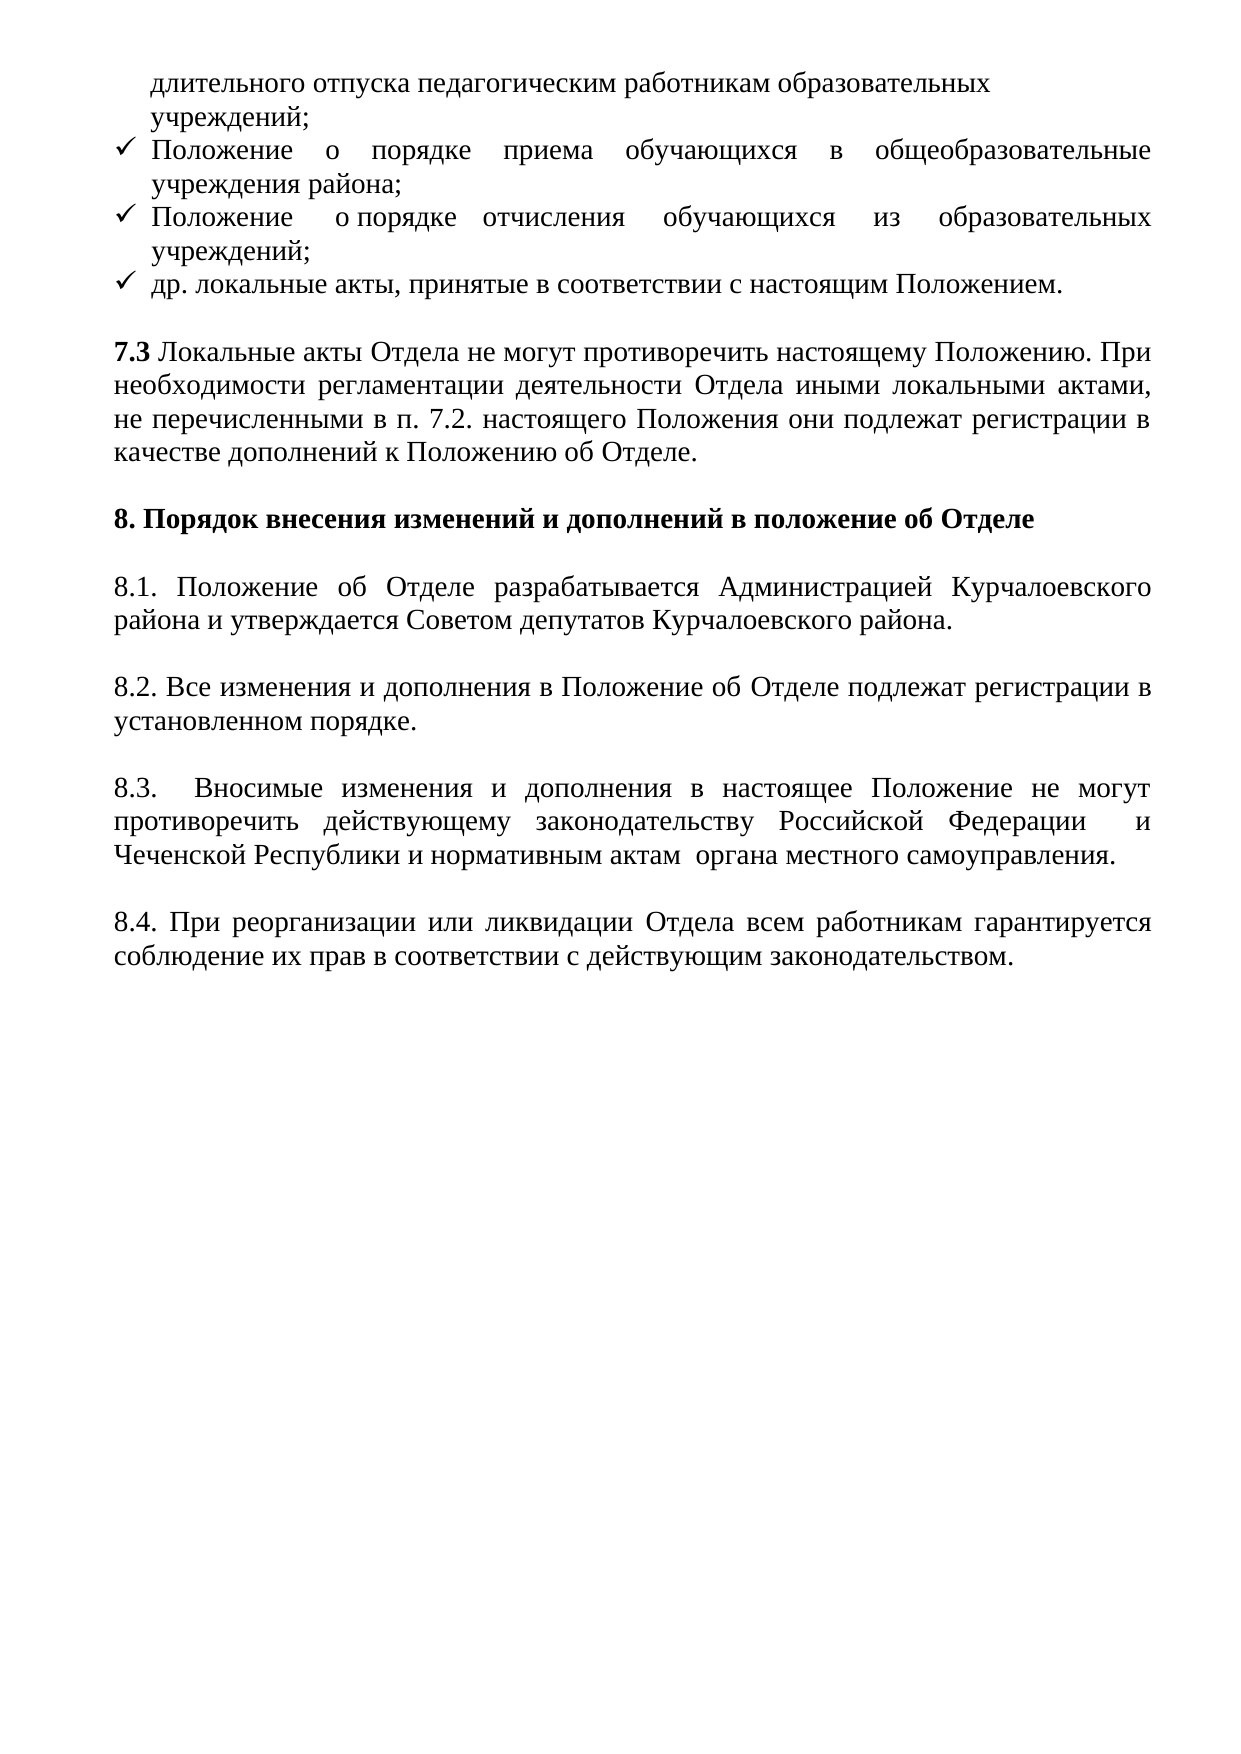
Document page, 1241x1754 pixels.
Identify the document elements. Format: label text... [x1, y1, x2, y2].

text длительного отпуска педагогическим работникам образовательных [114, 65, 1152, 99]
text 8.2. Все изменения и дополнения в Положение об Отделе подлежат регистрации в установленном порядке. [114, 669, 1152, 736]
text 8. Порядок внесения изменений и дополнений в положение об Отделе [114, 502, 1152, 535]
text 8.4. При реорганизации или ликвидации Отдела всем работникам гарантируется соблюдение их прав в соответствии с действующим законодательством. [114, 904, 1152, 971]
list Положение о порядке приема обучающихся в общеобразовательные учреждения района; [114, 132, 1152, 199]
text учреждений; [114, 99, 1152, 132]
text 8.1. Положение об Отделе разрабатывается Администрацией Курчалоевского района и утверждается Советом депутатов Курчалоевского района. [114, 569, 1152, 636]
text 7.3 Локальные акты Отдела не могут противоречить настоящему Положению. При необходимости регламентации деятельности Отдела иными локальными актами, не перечисленными в п. 7.2. настоящего Положения они подлежат регистрации в качестве дополнений к Положению об Отделе. [114, 334, 1152, 468]
text 8.3. Вносимые изменения и дополнения в настоящее Положение не могут противоречить действующему законодательству Российской Федерации и Чеченской Республики и нормативным актам органа местного самоуправления. [114, 770, 1152, 871]
list Положение о порядке отчисления обучающихся из образовательных учреждений; [114, 199, 1152, 267]
list др. локальные акты, принятые в соответствии с настоящим Положением. [114, 267, 1152, 300]
